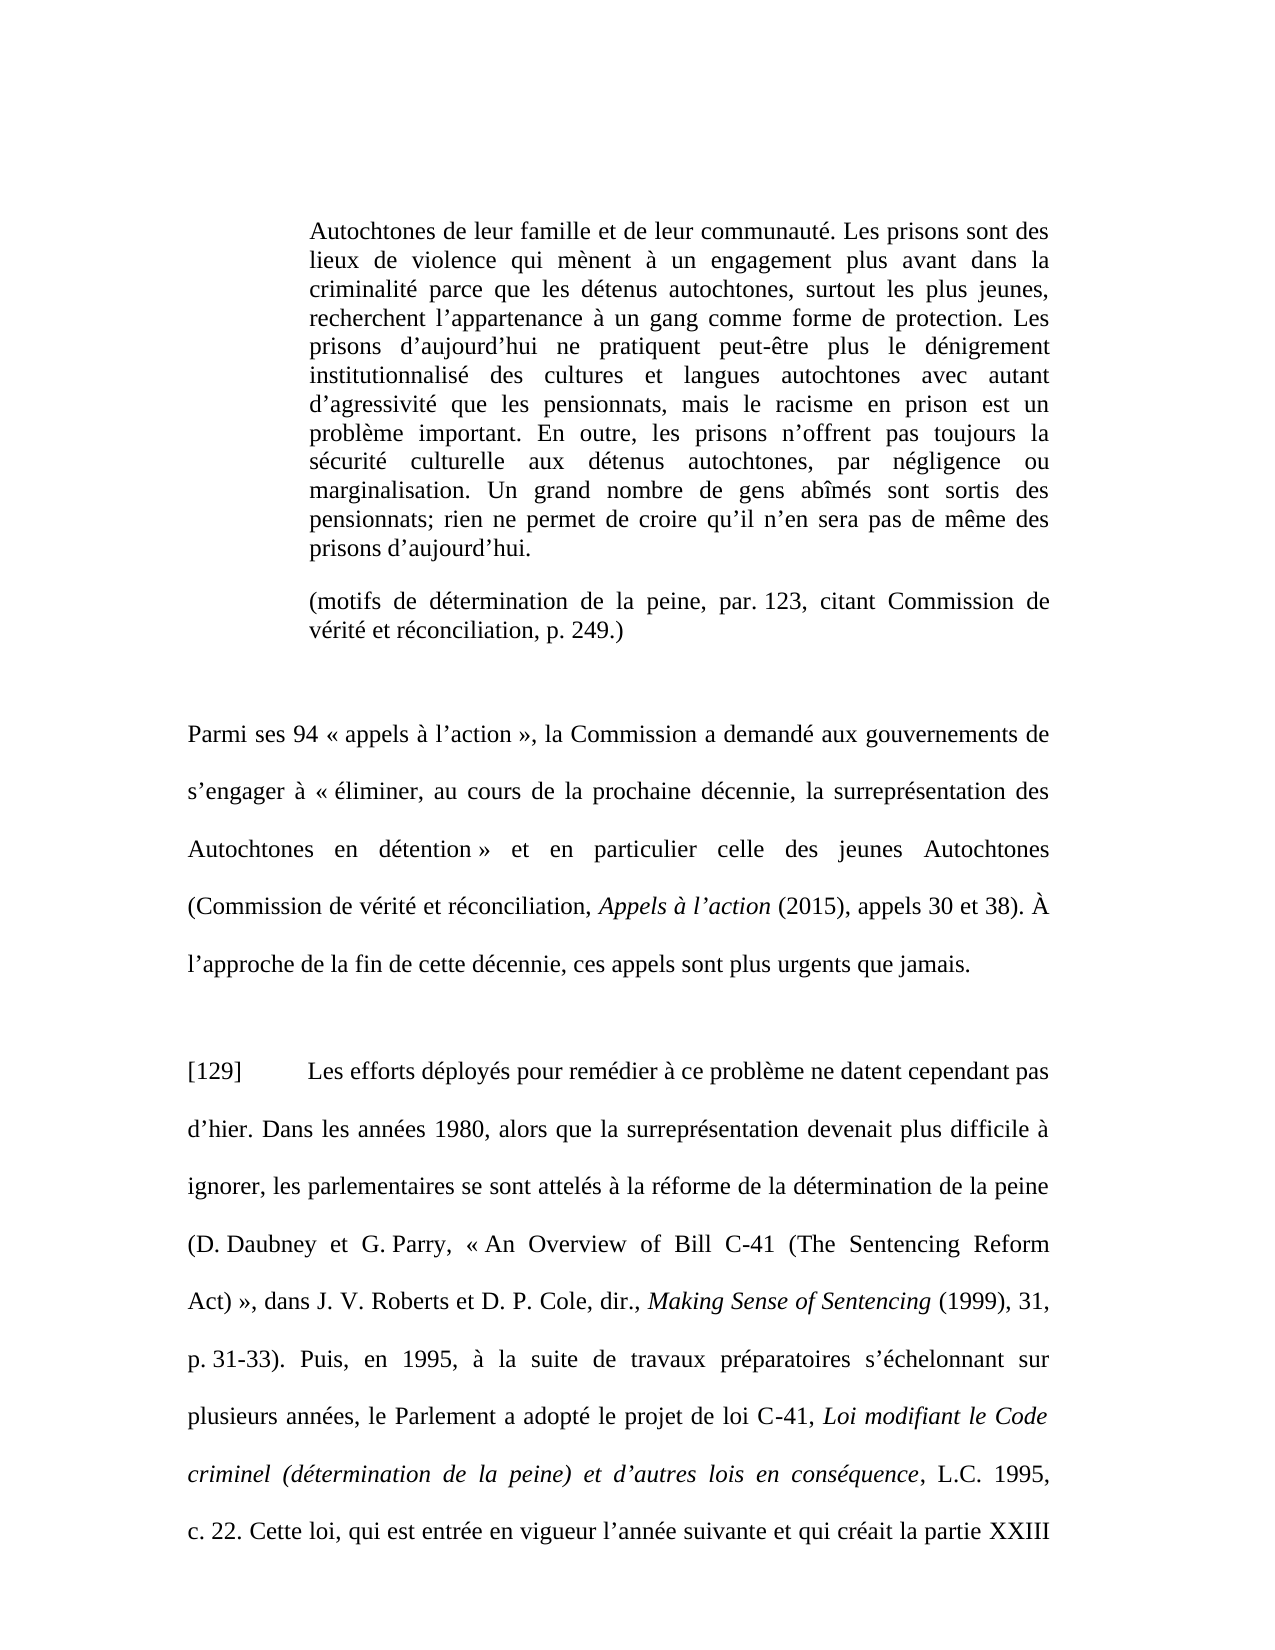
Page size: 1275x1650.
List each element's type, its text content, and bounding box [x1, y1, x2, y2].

text (motifs de détermination de la peine, par. 123, citant Commission de vérité et réconciliation, p. 249.) [187, 586, 1050, 644]
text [187, 1056, 1050, 1545]
text Parmi ses 94 « appels à l’action », la Commission a demandé aux gouvernements de s’engager à « éliminer, au cours de la prochaine décennie, la surreprésentation des Autochtones en détention » et en particulier celle des jeunes Autochtones (Commission de vérité et réconciliation, Appels à l’action (2015), appels 30 et 38). À l’approche de la fin de cette décennie, ces appels sont plus urgents que jamais. [187, 719, 1050, 978]
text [187, 216, 1050, 561]
